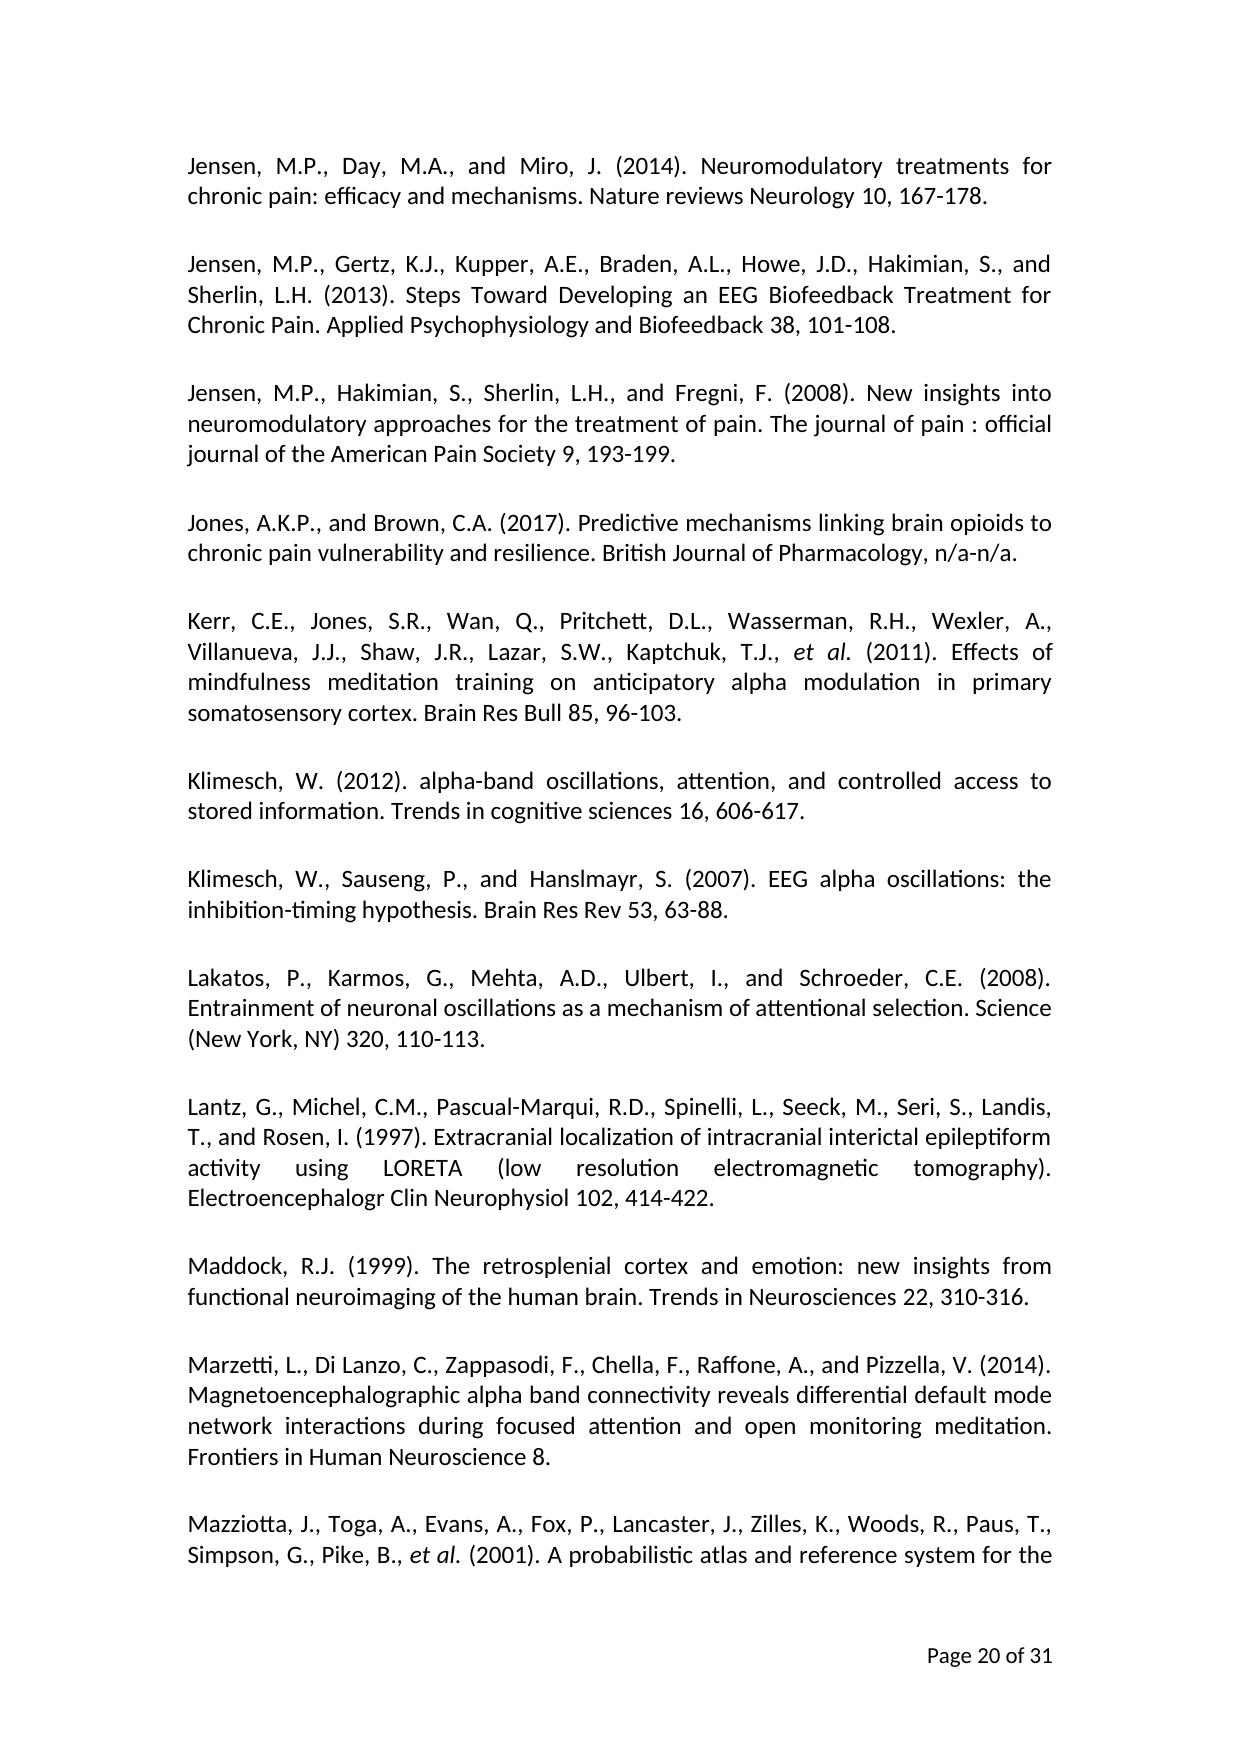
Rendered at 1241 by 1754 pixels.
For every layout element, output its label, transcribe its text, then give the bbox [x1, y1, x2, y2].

text Jones, A.K.P., and Brown, C.A. (2017). Predictive mechanisms linking brain opioids to chronic pain vulnerability and resilience. British Journal of Pharmacology, n/a-n/a. [187, 507, 1053, 568]
text Marzetti, L., Di Lanzo, C., Zappasodi, F., Chella, F., Raffone, A., and Pizzella, V. (2014). Magnetoencephalographic alpha band connectivity reveals differential default mode network interactions during focused attention and open monitoring meditation. Frontiers in Human Neuroscience 8. [187, 1349, 1053, 1471]
text Lakatos, P., Karmos, G., Mehta, A.D., Ulbert, I., and Schroeder, C.E. (2008). Entrainment of neuronal oscillations as a mechanism of attentional selection. Science (New York, NY) 320, 110-113. [187, 962, 1053, 1053]
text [187, 1509, 1053, 1570]
text Jensen, M.P., Day, M.A., and Miro, J. (2014). Neuromodulatory treatments for chronic pain: efficacy and mechanisms. Nature reviews Neurology 10, 167-178. [187, 150, 1053, 211]
text Klimesch, W., Sauseng, P., and Hanslmayr, S. (2007). EEG alpha oscillations: the inhibition-timing hypothesis. Brain Res Rev 53, 63-88. [187, 863, 1053, 924]
text Lantz, G., Michel, C.M., Pascual-Marqui, R.D., Spinelli, L., Seeck, M., Seri, S., Landis, T., and Rosen, I. (1997). Extracranial localization of intracranial interictal epileptiform activity using LORETA (low resolution electromagnetic tomography). Electroencephalogr Clin Neurophysiol 102, 414-422. [187, 1091, 1053, 1213]
text Kerr, C.E., Jones, S.R., Wan, Q., Pritchett, D.L., Wasserman, R.H., Wexler, A., Villanueva, J.J., Shaw, J.R., Lazar, S.W., Kaptchuk, T.J., et al. (2011). Effects of mindfulness meditation training on anticipatory alpha modulation in primary somatosensory cortex. Brain Res Bull 85, 96-103. [187, 605, 1053, 727]
text Klimesch, W. (2012). alpha-band oscillations, attention, and controlled access to stored information. Trends in cognitive sciences 16, 606-617. [187, 765, 1053, 826]
text Jensen, M.P., Gertz, K.J., Kupper, A.E., Braden, A.L., Howe, J.D., Hakimian, S., and Sherlin, L.H. (2013). Steps Toward Developing an EEG Biofeedback Treatment for Chronic Pain. Applied Psychophysiology and Biofeedback 38, 101-108. [187, 248, 1053, 340]
text Maddock, R.J. (1999). The retrosplenial cortex and emotion: new insights from functional neuroimaging of the human brain. Trends in Neurosciences 22, 310-316. [187, 1251, 1053, 1312]
text Jensen, M.P., Hakimian, S., Sherlin, L.H., and Fregni, F. (2008). New insights into neuromodulatory approaches for the treatment of pain. The journal of pain : official journal of the American Pain Society 9, 193-199. [187, 378, 1053, 469]
